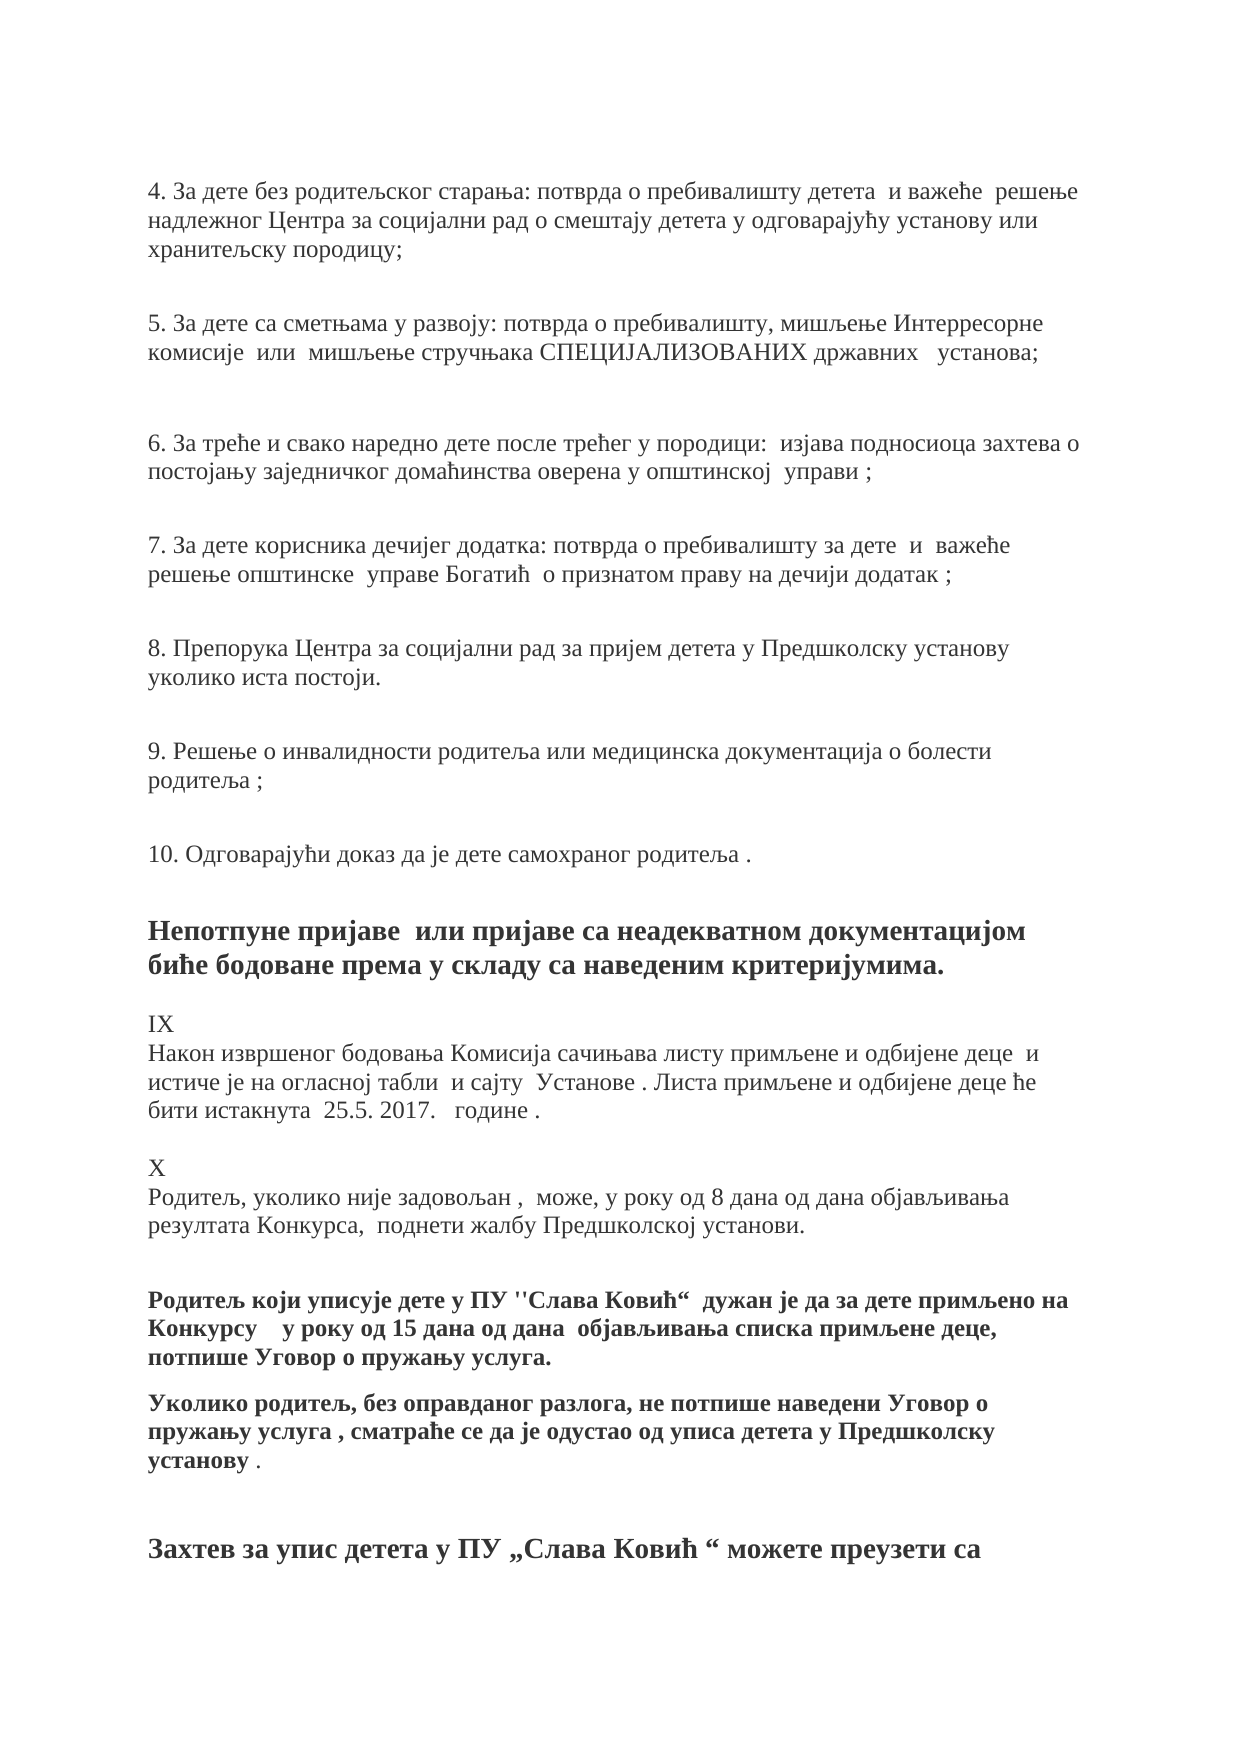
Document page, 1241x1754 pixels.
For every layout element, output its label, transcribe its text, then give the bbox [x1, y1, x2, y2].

text Родитељ који уписује дете у ПУ ''Слава Ковић“ дужан је да за дете примљено на Конкурсу у року од 15 дана од дана објављивања списка примљене деце, потпише Уговор о пружању услуга. [148, 1256, 1093, 1371]
text 7. За дете корисника дечијег додатка: потврда о пребивалишту за дете и важеће решење општинске управе Богатић о признатом праву на дечији додатак ; [148, 502, 1093, 588]
text 10. Одговарајући доказ да је дете самохраног родитеља . [148, 811, 1093, 868]
text 9. Решење о инвалидности родитеља или медицинска документација о болести родитеља ; [148, 708, 1093, 794]
text 5. За дете са сметњама у развоју: потврда о пребивалишту, мишљење Интерресорне комисије или мишљење стручњака СПЕЦИЈАЛИЗОВАНИХ државних установа; [148, 279, 1093, 366]
text 8. Препорука Центра за социјални рад за пријем детета у Предшколску установу уколико иста постоји. [148, 605, 1093, 691]
text Непотпуне пријаве или пријаве са неадекватном документацијом биће бодоване према у складу са наведеним критеријумима. IX Након извршеног бодовања Комисија сачињава листу примљене и одбијене деце и истиче је на огласној табли и сајту Установе . Листа примљене и одбијене деце ће бити истакнута 25.5. 2017. године . X Родитељ, уколико није задовољан , може, у року од 8 дана од дана објављивања резултата Конкурса, поднети жалбу Предшколској установи. [148, 885, 1093, 1239]
text 6. За треће и свако наредно дете после трећег у породици: изјава подносиоца захтева о постојању заједничког домаћинства оверена у општинској управи ; [148, 428, 1093, 485]
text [148, 1388, 1093, 1565]
text 4. За дете без родитељског старања: потврда о пребивалишту детета и важеће решење надлежног Центра за социјални рад о смештају детета у одговарајућу установу или хранитељску породицу; [148, 148, 1093, 263]
